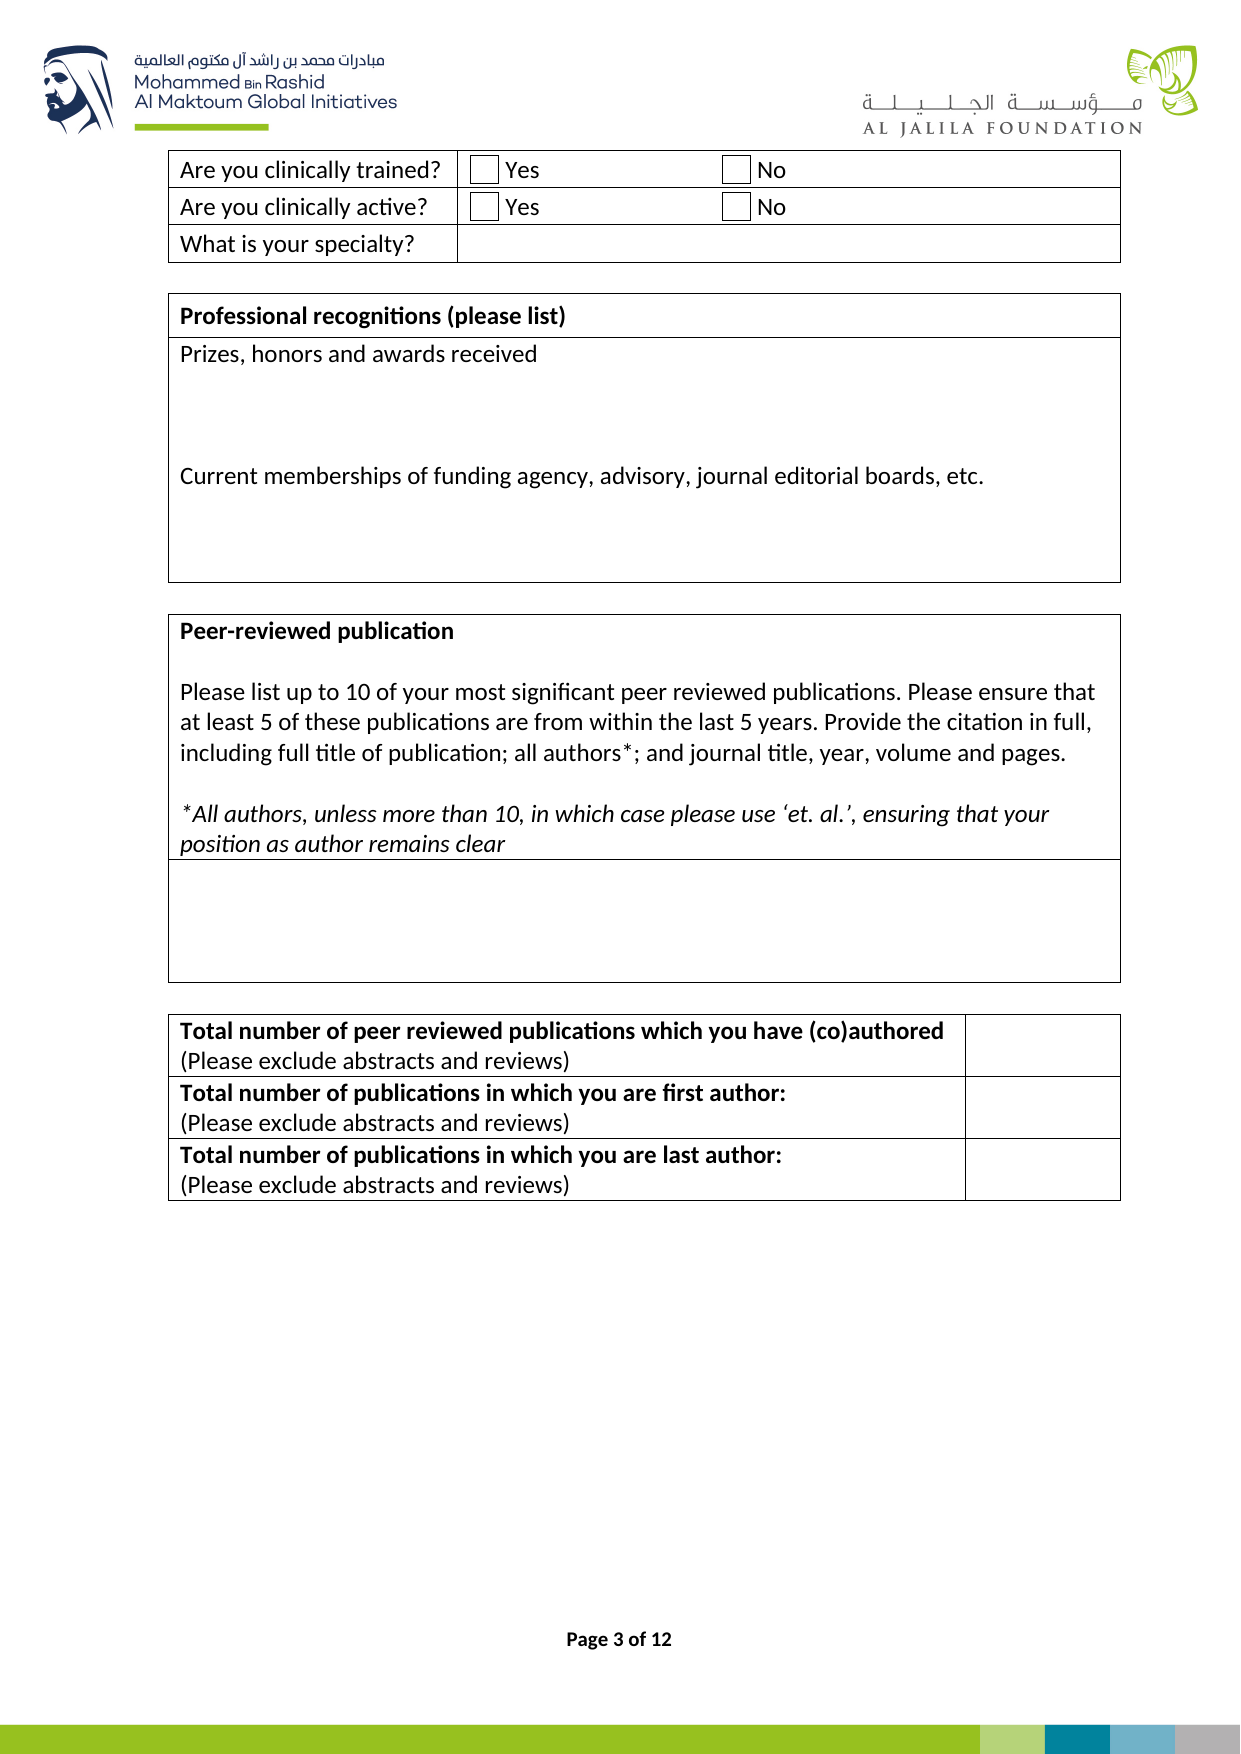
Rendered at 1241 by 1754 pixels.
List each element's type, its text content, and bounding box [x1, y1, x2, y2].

table_cell Yes No [458, 188, 1120, 224]
picture [0, 0, 1240, 1754]
table_cell [966, 1139, 1120, 1200]
table_header Peer-reviewed publication Please list up to 10 of your most significant peer reviewed publications. Please ensure that at least 5 of these publications are from within the last 5 years. Provide the citation in full, including full title of publication; all authors*; and journal title, year, volume and pages. *All authors, unless more than 10, in which case please use ‘et. al.’, ensuring that your position as author remains clear [169, 615, 1120, 859]
table_cell What is your specialty? [169, 225, 457, 262]
table_cell [169, 860, 1120, 982]
table_cell Total number of publications in which you are first author: (Please exclude abstracts and reviews) [169, 1077, 965, 1138]
table_cell Are you clinically trained? [169, 151, 457, 187]
table_header Professional recognitions (please list) [169, 294, 1120, 337]
table_cell [458, 225, 1120, 262]
table_cell Are you clinically active? [169, 188, 457, 224]
table_cell Total number of publications in which you are last author: (Please exclude abstracts and reviews) [169, 1139, 965, 1200]
table_cell [966, 1077, 1120, 1138]
table_cell Prizes, honors and awards received Current memberships of funding agency, advisory, journal editorial boards, etc. [169, 338, 1120, 582]
table_header Total number of peer reviewed publications which you have (co)authored (Please exclude abstracts and reviews) [169, 1015, 965, 1076]
table_header [966, 1015, 1120, 1076]
table_cell Yes No [458, 151, 1120, 187]
